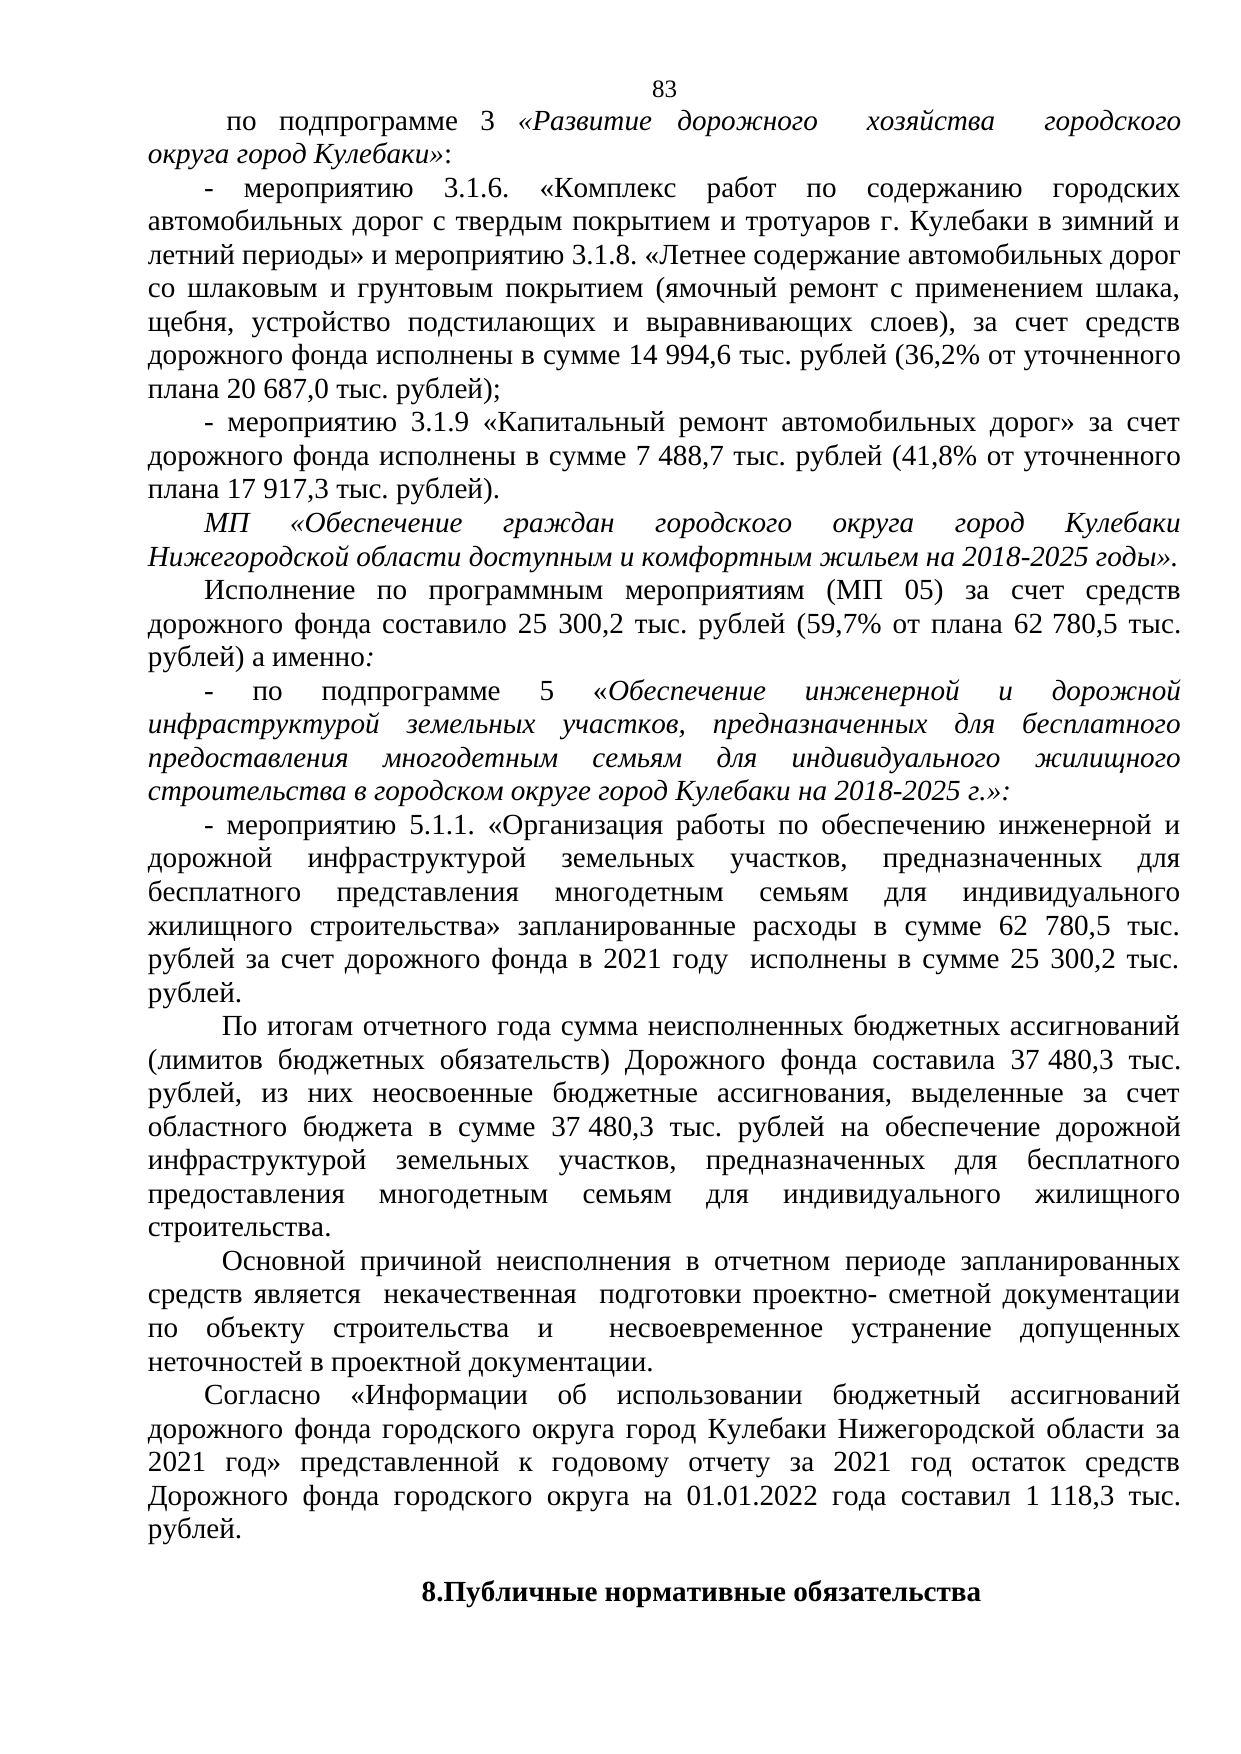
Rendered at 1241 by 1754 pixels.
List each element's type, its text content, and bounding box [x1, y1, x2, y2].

text - мероприятию 3.1.9 «Капитальный ремонт автомобильных дорог» за счет дорожного фонда исполнены в сумме 7 488,7 тыс. рублей (41,8% от уточненного плана 17 917,3 тыс. рублей). [148, 404, 1181, 505]
text Согласно «Информации об использовании бюджетный ассигнований дорожного фонда городского округа город Кулебаки Нижегородской области за 2021 год» представленной к годовому отчету за 2021 год остаток средств Дорожного фонда городского округа на 01.01.2022 года составил 1 118,3 тыс. рублей. [148, 1377, 1181, 1545]
text По итогам отчетного года сумма неисполненных бюджетных ассигнований (лимитов бюджетных обязательств) Дорожного фонда составила 37 480,3 тыс. рублей, из них неосвоенные бюджетные ассигнования, выделенные за счет областного бюджета в сумме 37 480,3 тыс. рублей на обеспечение дорожной инфраструктурой земельных участков, предназначенных для бесплатного предоставления многодетным семьям для индивидуального жилищного строительства. [148, 1008, 1181, 1243]
text - мероприятию 5.1.1. «Организация работы по обеспечению инженерной и дорожной инфраструктурой земельных участков, предназначенных для бесплатного представления многодетным семьям для индивидуального жилищного строительства» запланированные расходы в сумме 62 780,5 тыс. рублей за счет дорожного фонда в 2021 году исполнены в сумме 25 300,2 тыс. рублей. [148, 807, 1181, 1008]
text - мероприятию 3.1.6. «Комплекс работ по содержанию городских автомобильных дорог с твердым покрытием и тротуаров г. Кулебаки в зимний и летний периоды» и мероприятию 3.1.8. «Летнее содержание автомобильных дорог со шлаковым и грунтовым покрытием (ямочный ремонт с применением шлака, щебня, устройство подстилающих и выравнивающих слоев), за счет средств дорожного фонда исполнены в сумме 14 994,6 тыс. рублей (36,2% от уточненного плана 20 687,0 тыс. рублей); [148, 170, 1181, 404]
text Исполнение по программным мероприятиям (МП 05) за счет средств дорожного фонда составило 25 300,2 тыс. рублей (59,7% от плана 62 780,5 тыс. рублей) а именно: [148, 572, 1181, 673]
text - по подпрограмме 5 «Обеспечение инженерной и дорожной инфраструктурой земельных участков, предназначенных для бесплатного предоставления многодетным семьям для индивидуального жилищного строительства в городском округе город Кулебаки на 2018-2025 г.»: [148, 673, 1181, 807]
text по подпрограмме 3 «Развитие дорожного хозяйства городского округа город Кулебаки»: [148, 103, 1181, 170]
text 8.Публичные нормативные обязательства [148, 1574, 1181, 1607]
text МП «Обеспечение граждан городского округа город Кулебаки Нижегородской области доступным и комфортным жильем на 2018-2025 годы». [148, 505, 1181, 572]
text Основной причиной неисполнения в отчетном периоде запланированных средств является некачественная подготовки проектно- сметной документации по объекту строительства и несвоевременное устранение допущенных неточностей в проектной документации. [148, 1243, 1181, 1377]
